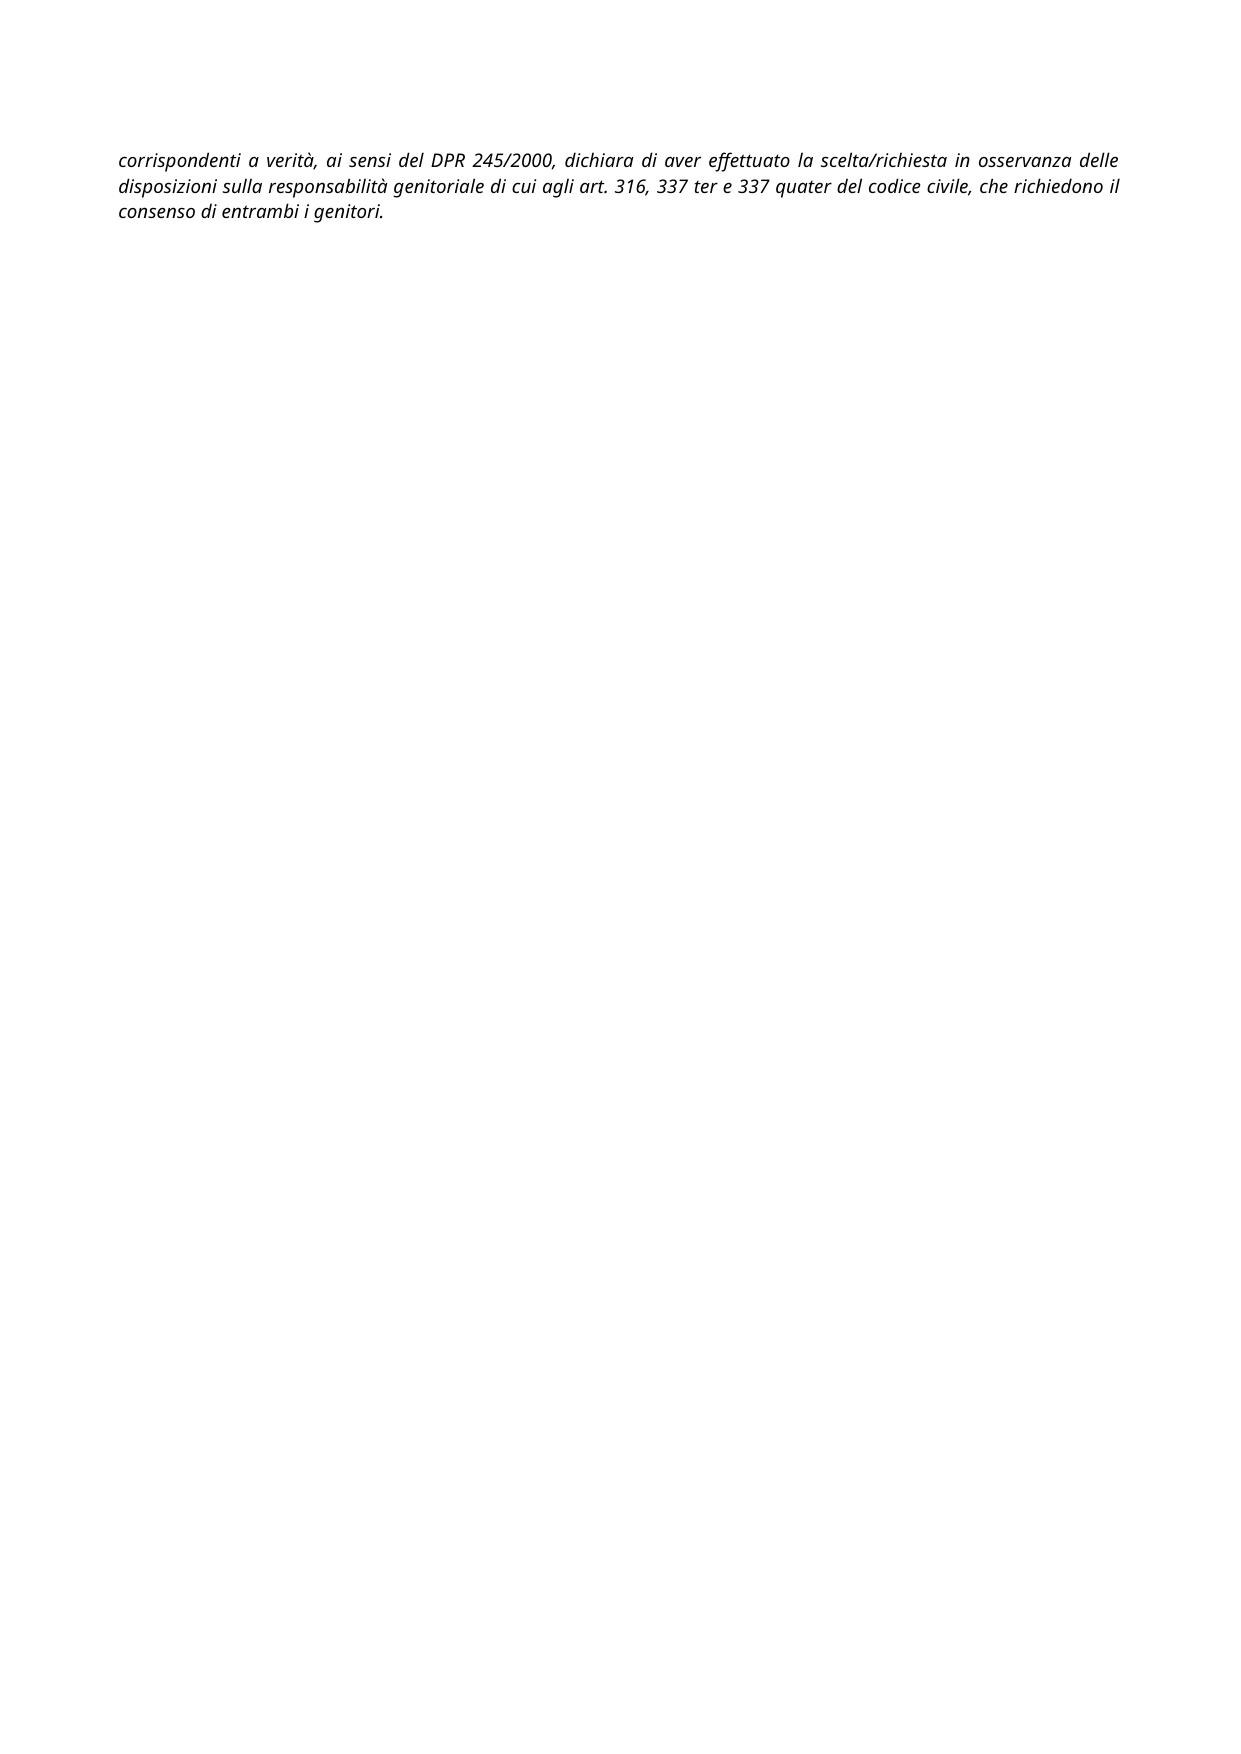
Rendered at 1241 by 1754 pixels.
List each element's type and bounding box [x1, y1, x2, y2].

text [118, 148, 1122, 224]
